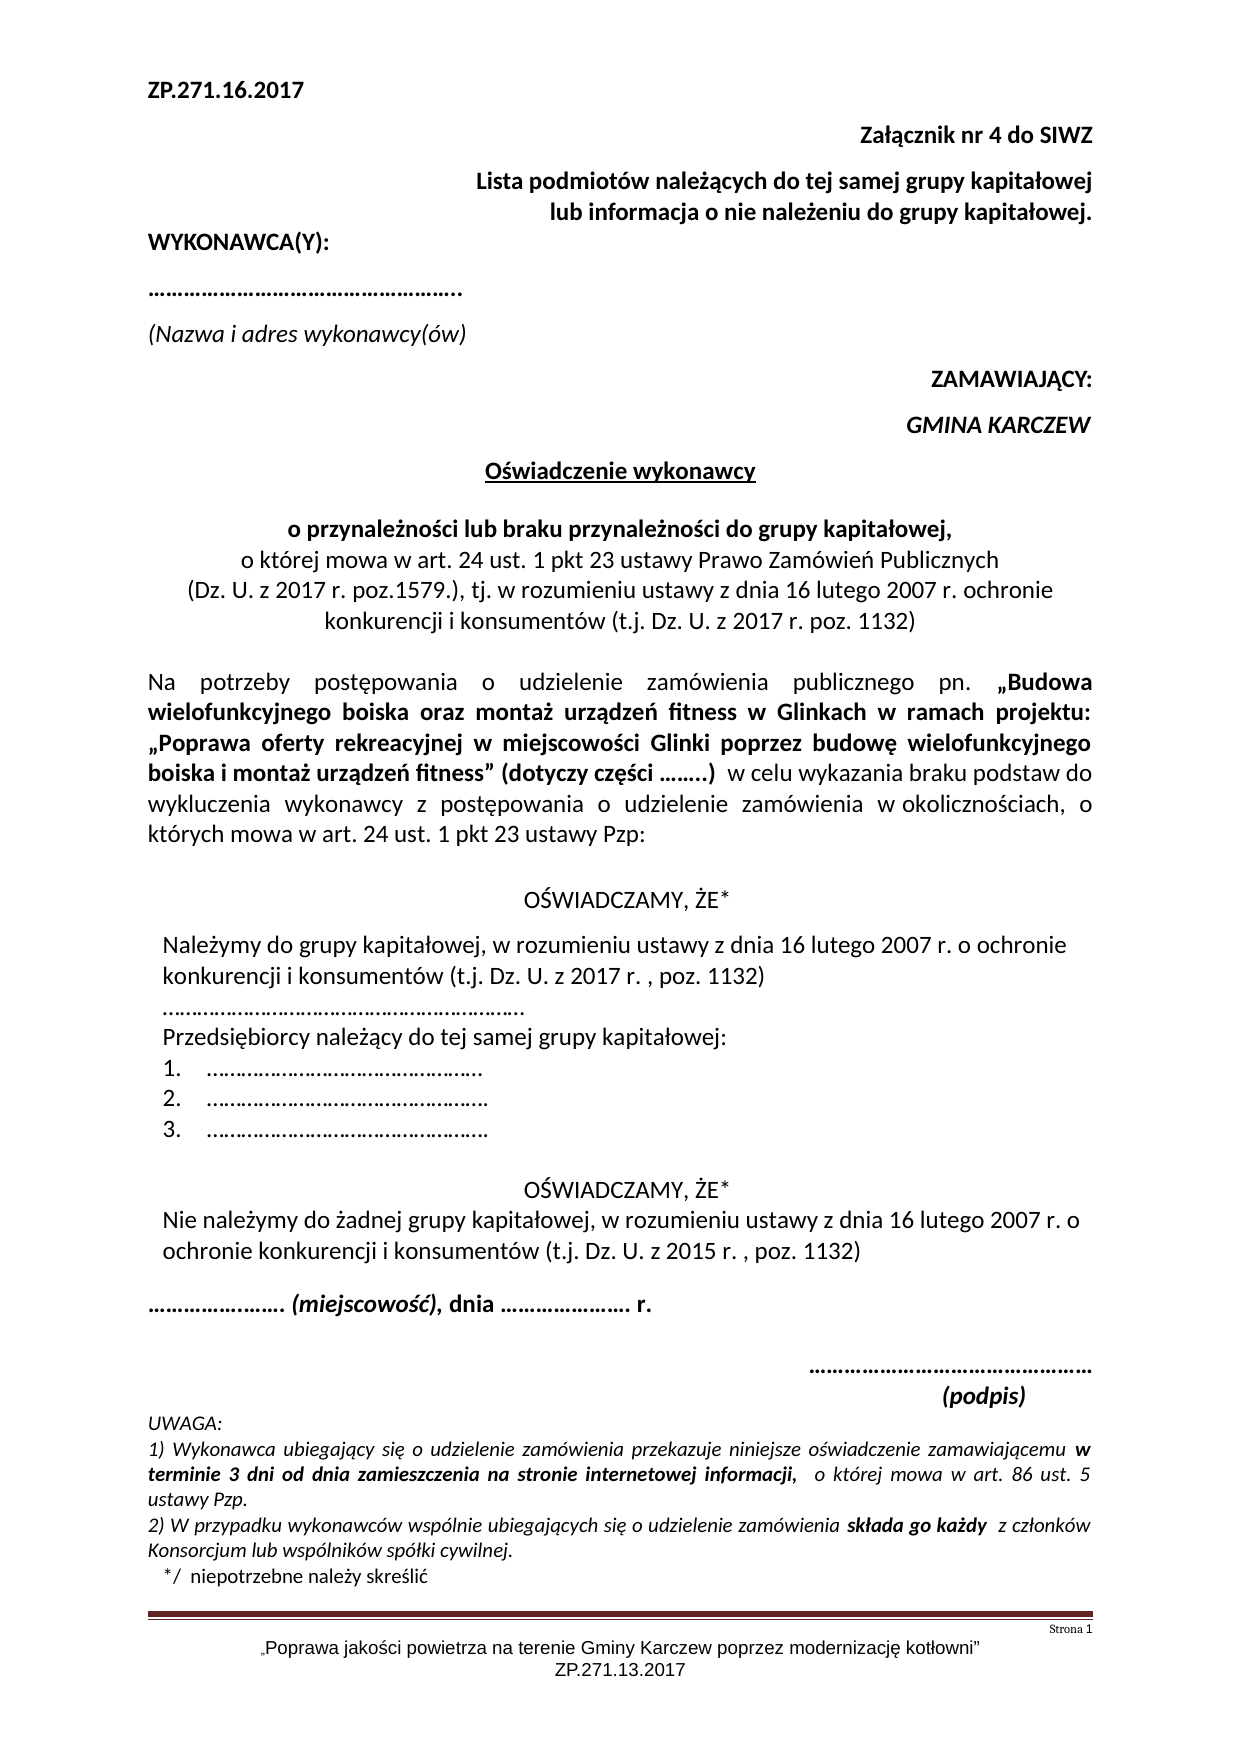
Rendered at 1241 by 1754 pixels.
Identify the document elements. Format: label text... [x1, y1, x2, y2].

text Lista podmiotów należących do tej samej grupy kapitałowej [148, 165, 1093, 196]
text (podpis) [811, 1380, 1093, 1410]
text WYKONAWCA(Y): [148, 226, 1093, 257]
text 1. ………………………………………… [162, 1052, 1093, 1082]
text Oświadczenie wykonawcy [148, 455, 1093, 486]
text 2. …………………………………………. [162, 1082, 1093, 1113]
text …………………………………………….. [148, 272, 1093, 303]
text (Dz. U. z 2017 r. poz.1579.), tj. w rozumieniu ustawy z dnia 16 lutego 2007 r. ochronie konkurencji i konsumentów (t.j. Dz. U. z 2017 r. poz. 1132) [148, 574, 1093, 635]
text GMINA KARCZEW [148, 409, 1093, 440]
text Załącznik nr 4 do SIWZ [148, 119, 1093, 150]
text ZP.271.16.2017 [148, 74, 1093, 104]
text lub informacja o nie należeniu do grupy kapitałowej. [148, 196, 1093, 226]
text OŚWIADCZAMY, ŻE* [162, 1174, 1093, 1204]
text UWAGA: [148, 1410, 1093, 1436]
text …………….……. (miejscowość), dnia …………………. r. [148, 1288, 1093, 1319]
text 1) Wykonawca ubiegający się o udzielenie zamówienia przekazuje niniejsze oświadczenie zamawiającemu w terminie 3 dni od dnia zamieszczenia na stronie internetowej informacji, o której mowa w art. 86 ust. 5 ustawy Pzp. [148, 1436, 1093, 1512]
text Na potrzeby postępowania o udzielenie zamówienia publicznego pn. „Budowa wielofunkcyjnego boiska oraz montaż urządzeń fitness w Glinkach w ramach projektu: „Poprawa oferty rekreacyjnej w miejscowości Glinki poprzez budowę wielofunkcyjnego boiska i montaż urządzeń fitness” (dotyczy części ……..) w celu wykazania braku podstaw do wykluczenia wykonawcy z postępowania o udzielenie zamówienia w okolicznościach, o których mowa w art. 24 ust. 1 pkt 23 ustawy Pzp: [148, 666, 1093, 849]
text */ niepotrzebne należy skreślić [162, 1563, 1093, 1588]
text ………………………………………… [148, 1349, 1093, 1380]
text OŚWIADCZAMY, ŻE* [162, 884, 1093, 914]
text Należymy do grupy kapitałowej, w rozumieniu ustawy z dnia 16 lutego 2007 r. o ochronie konkurencji i konsumentów (t.j. Dz. U. z 2017 r. , poz. 1132) ……………………………………………………… [162, 930, 1093, 1021]
text Przedsiębiorcy należący do tej samej grupy kapitałowej: [162, 1021, 1093, 1052]
text (Nazwa i adres wykonawcy(ów) [148, 318, 1093, 348]
text ZAMAWIAJĄCY: [148, 363, 1093, 394]
text 2) W przypadku wykonawców wspólnie ubiegających się o udzielenie zamówienia składa go każdy z członków Konsorcjum lub wspólników spółki cywilnej. [148, 1512, 1093, 1563]
text 3. …………………………………………. [162, 1113, 1093, 1143]
text Nie należymy do żadnej grupy kapitałowej, w rozumieniu ustawy z dnia 16 lutego 2007 r. o ochronie konkurencji i konsumentów (t.j. Dz. U. z 2015 r. , poz. 1132) [162, 1204, 1093, 1265]
text o przynależności lub braku przynależności do grupy kapitałowej, o której mowa w art. 24 ust. 1 pkt 23 ustawy Prawo Zamówień Publicznych [148, 513, 1093, 574]
